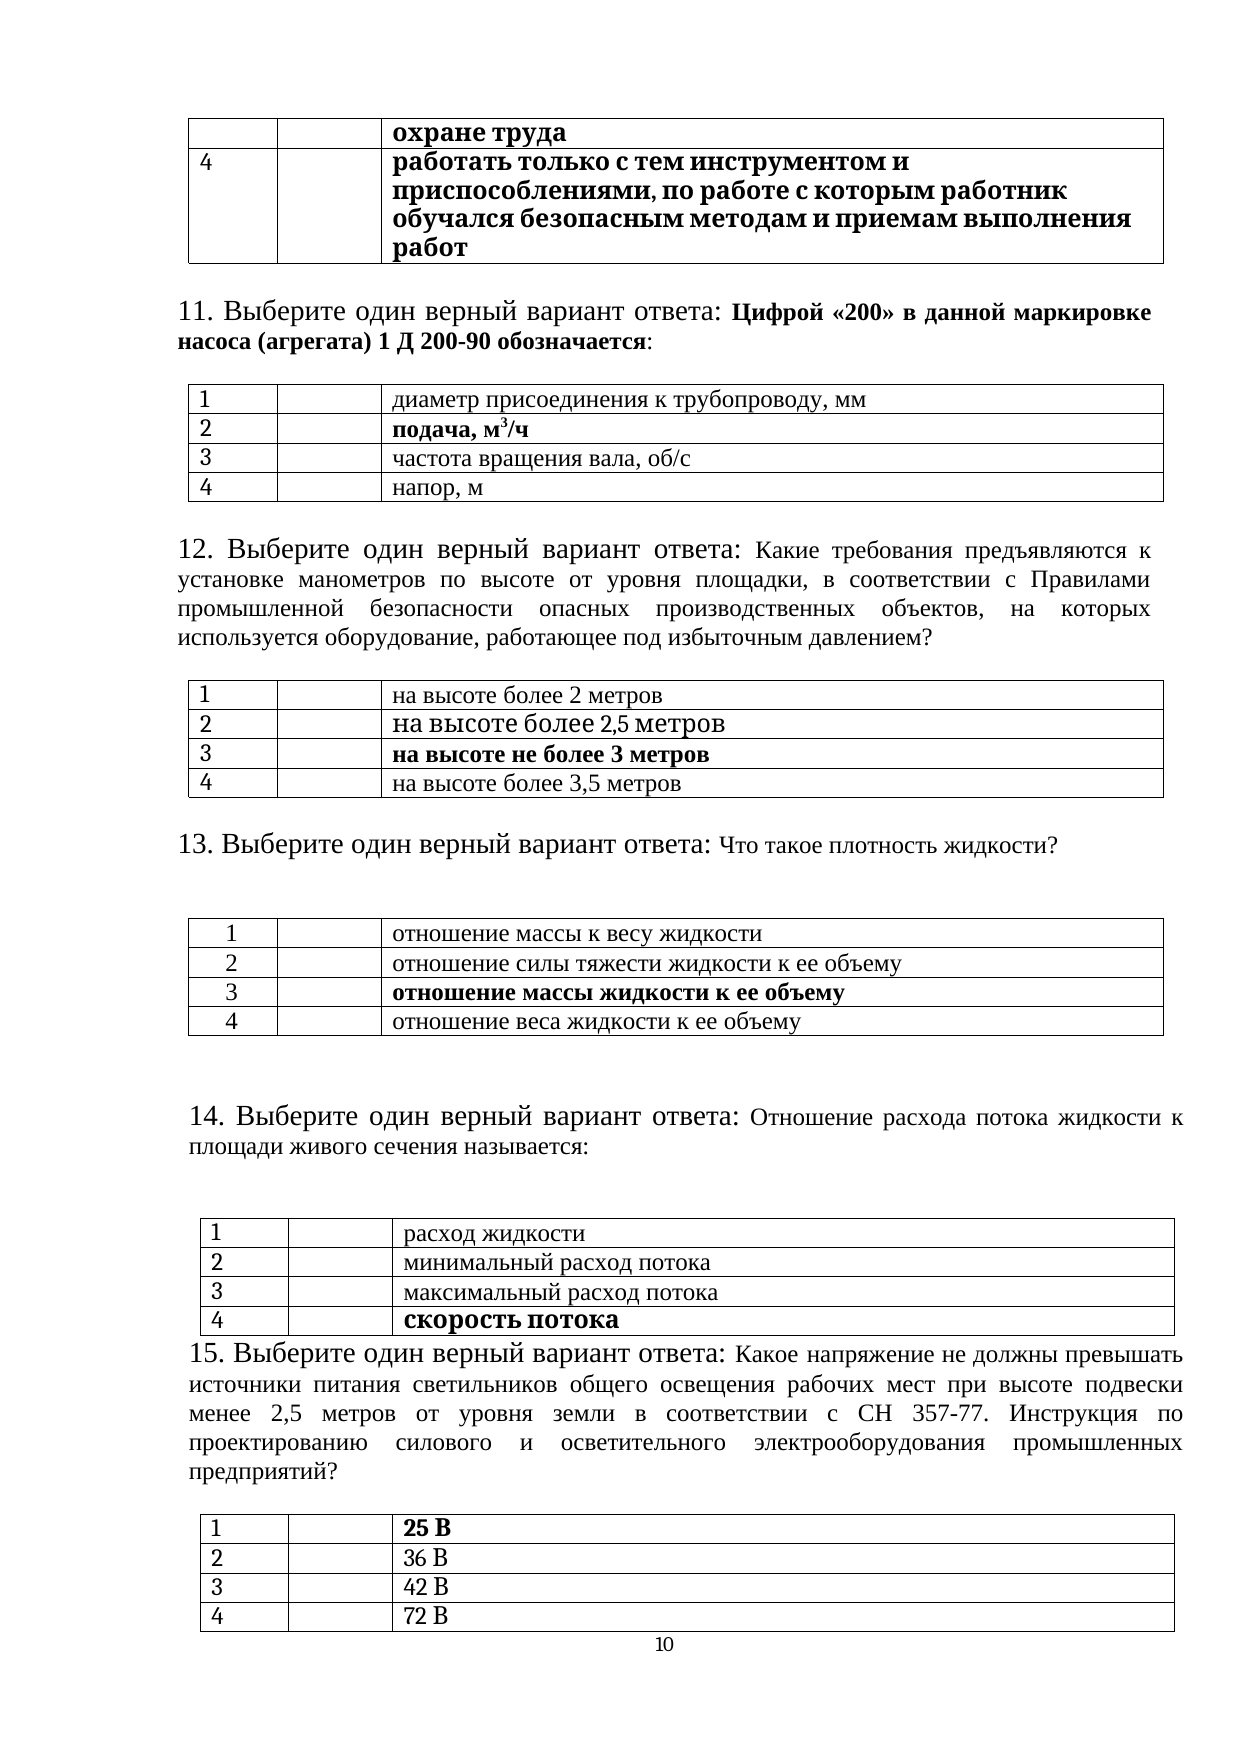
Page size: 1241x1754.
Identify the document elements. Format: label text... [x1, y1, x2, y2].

table_cell [278, 149, 381, 263]
table_header [278, 385, 381, 413]
table_cell 2 [189, 414, 277, 443]
table_header [278, 681, 381, 709]
table_cell [278, 948, 381, 977]
table_cell [278, 444, 381, 472]
table_cell напор, м [382, 473, 1163, 501]
table_cell подача, м3/ч [382, 414, 1163, 443]
table_cell 3 [189, 978, 277, 1006]
table_cell [278, 473, 381, 501]
table_cell отношение силы тяжести жидкости к ее объему [382, 948, 1163, 977]
table_cell 3 [189, 119, 277, 147]
table_header [278, 919, 381, 947]
table_cell [278, 710, 381, 738]
table_cell [278, 769, 381, 797]
table_cell отношение массы жидкости к ее объему [382, 978, 1163, 1006]
table_cell 3 [189, 739, 277, 768]
table_cell [278, 1007, 381, 1035]
table_header 1 [189, 681, 277, 709]
text 11. Выберите один верный вариант ответа: Цифрой «200» в данной маркировке насоса (агрегата) 1 Д 200-90 обозначается: [177, 293, 1152, 355]
table_cell 4 [189, 769, 277, 797]
table_cell работать только с тем инструментом и приспособлениями, по работе с которым работник обучался безопасным методам и приемам выполнения работ [382, 149, 1163, 263]
table_cell на высоте более 2,5 метров [382, 710, 1163, 738]
table_cell на высоте не более 3 метров [382, 739, 1163, 768]
table_cell на высоте более 3,5 метров [382, 769, 1163, 797]
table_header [177, 1064, 1195, 1631]
text 13. Выберите один верный вариант ответа: Что такое плотность жидкости? [177, 827, 1152, 860]
table_cell [278, 978, 381, 1006]
table_cell 4 [189, 1007, 277, 1035]
text 12. Выберите один верный вариант ответа: Какие требования предъявляются к установке манометров по высоте от уровня площадки, в соответствии с Правилами промышленной безопасности опасных производственных объектов, на которых используется оборудование, работающее под избыточным давлением? [177, 531, 1152, 651]
table_cell [278, 739, 381, 768]
table_cell частота вращения вала, об/с [382, 444, 1163, 472]
table_cell [278, 119, 381, 147]
table_cell 2 [189, 710, 277, 738]
table_cell [278, 414, 381, 443]
table_header на высоте более 2 метров [382, 681, 1163, 709]
table_header отношение массы к весу жидкости [382, 919, 1163, 947]
table_cell 3 [189, 444, 277, 472]
table_cell 2 [189, 948, 277, 977]
table_header 1 [189, 919, 277, 947]
table_cell 4 [189, 149, 277, 263]
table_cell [382, 119, 1163, 147]
table_header 1 [189, 385, 277, 413]
table_cell 4 [189, 473, 277, 501]
table_cell отношение веса жидкости к ее объему [382, 1007, 1163, 1035]
table_header диаметр присоединения к трубопроводу, мм [382, 385, 1163, 413]
